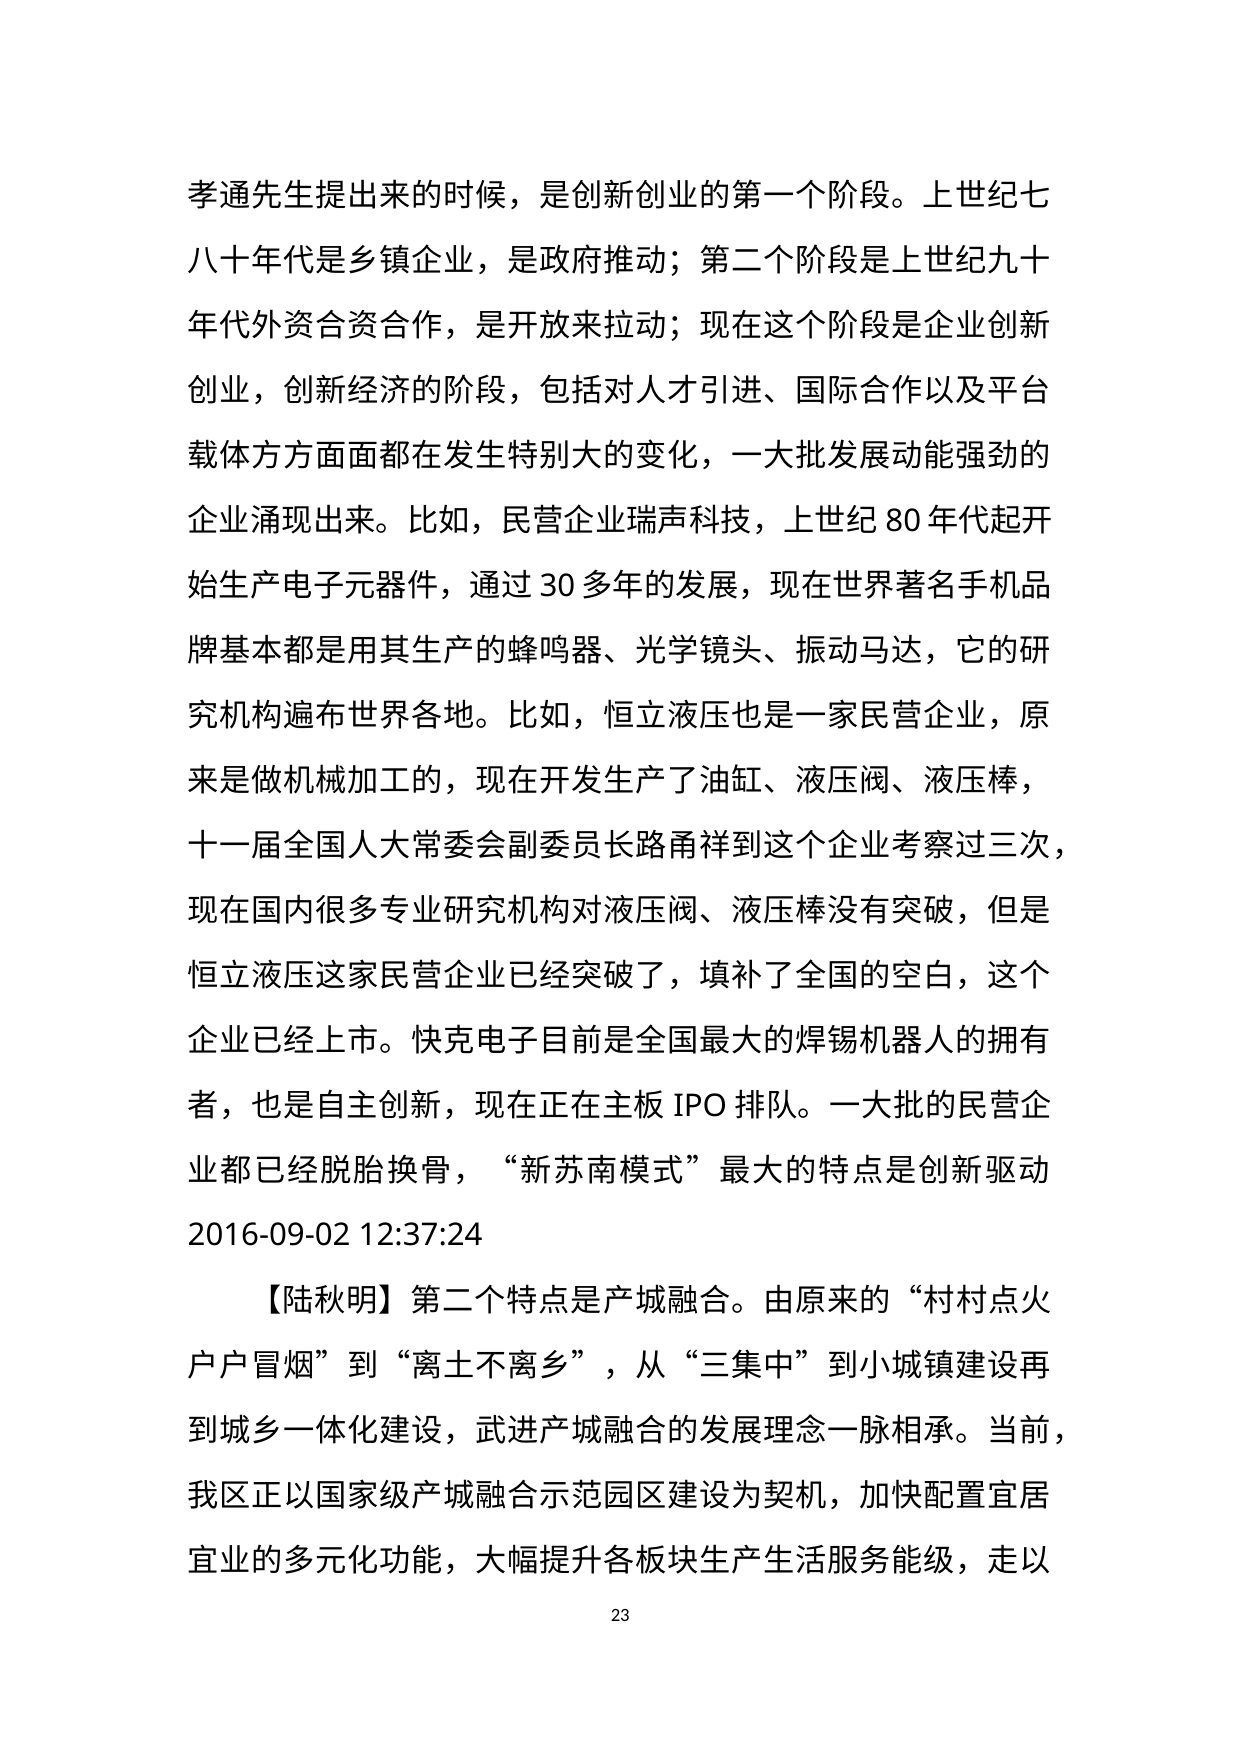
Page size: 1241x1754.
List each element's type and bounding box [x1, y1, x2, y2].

text [187, 160, 1053, 1265]
text [187, 1265, 1053, 1590]
